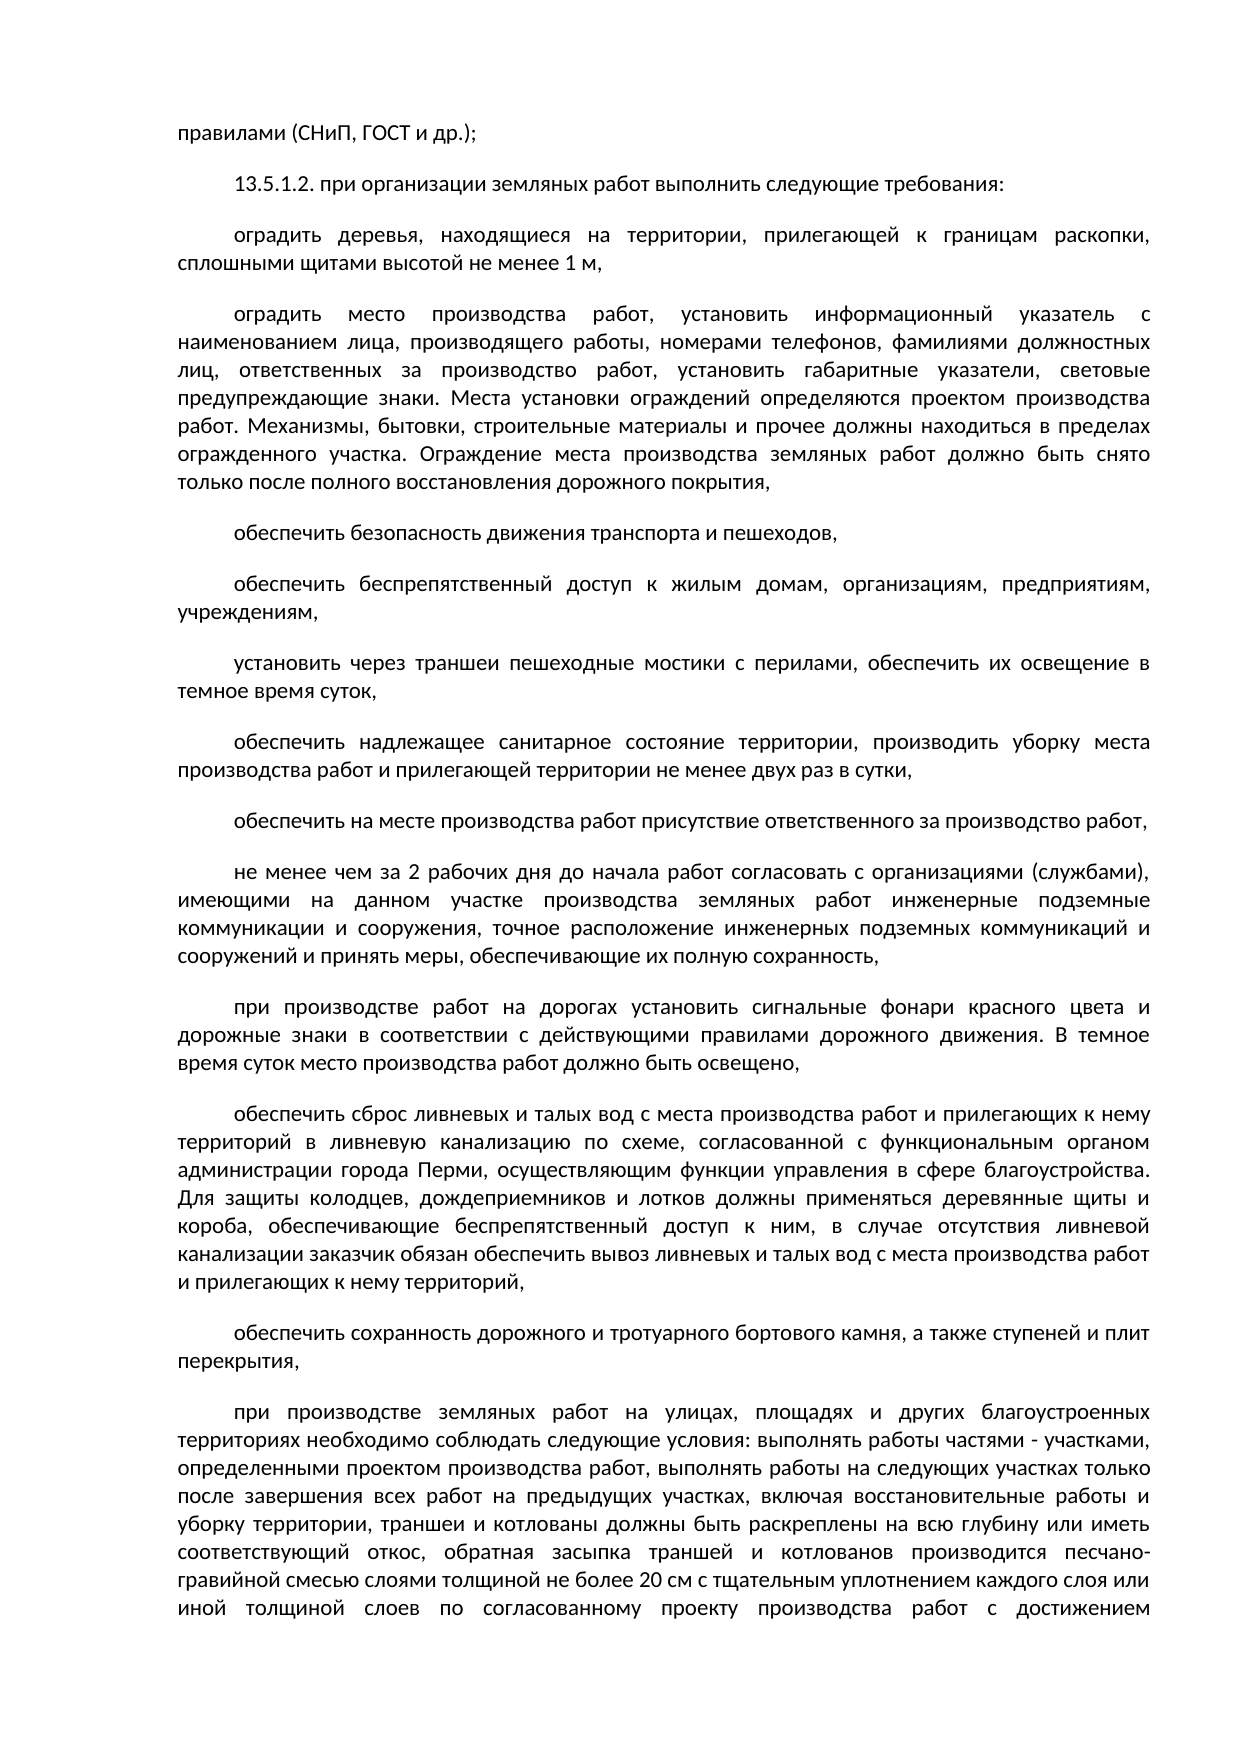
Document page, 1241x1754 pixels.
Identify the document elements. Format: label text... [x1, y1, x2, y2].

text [177, 1397, 1152, 1621]
text обеспечить сброс ливневых и талых вод с места производства работ и прилегающих к нему территорий в ливневую канализацию по схеме, согласованной с функциональным органом администрации города Перми, осуществляющим функции управления в сфере благоустройства. Для защиты колодцев, дождеприемников и лотков должны применяться деревянные щиты и короба, обеспечивающие беспрепятственный доступ к ним, в случае отсутствия ливневой канализации заказчик обязан обеспечить вывоз ливневых и талых вод с места производства работ и прилегающих к нему территорий, [177, 1099, 1152, 1295]
text обеспечить сохранность дорожного и тротуарного бортового камня, а также ступеней и плит перекрытия, [177, 1318, 1152, 1374]
text не менее чем за 2 рабочих дня до начала работ согласовать с организациями (службами), имеющими на данном участке производства земляных работ инженерные подземные коммуникации и сооружения, точное расположение инженерных подземных коммуникаций и сооружений и принять меры, обеспечивающие их полную сохранность, [177, 857, 1152, 969]
text обеспечить надлежащее санитарное состояние территории, производить уборку места производства работ и прилегающей территории не менее двух раз в сутки, [177, 727, 1152, 783]
text оградить место производства работ, установить информационный указатель с наименованием лица, производящего работы, номерами телефонов, фамилиями должностных лиц, ответственных за производство работ, установить габаритные указатели, световые предупреждающие знаки. Места установки ограждений определяются проектом производства работ. Механизмы, бытовки, строительные материалы и прочее должны находиться в пределах огражденного участка. Ограждение места производства земляных работ должно быть снято только после полного восстановления дорожного покрытия, [177, 299, 1152, 495]
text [177, 118, 1152, 146]
text оградить деревья, находящиеся на территории, прилегающей к границам раскопки, сплошными щитами высотой не менее 1 м, [177, 220, 1152, 276]
text обеспечить безопасность движения транспорта и пешеходов, [177, 518, 1152, 546]
text при производстве работ на дорогах установить сигнальные фонари красного цвета и дорожные знаки в соответствии с действующими правилами дорожного движения. В темное время суток место производства работ должно быть освещено, [177, 992, 1152, 1076]
text обеспечить беспрепятственный доступ к жилым домам, организациям, предприятиям, учреждениям, [177, 569, 1152, 625]
text обеспечить на месте производства работ присутствие ответственного за производство работ, [177, 806, 1152, 834]
text 13.5.1.2. при организации земляных работ выполнить следующие требования: [177, 169, 1152, 197]
text установить через траншеи пешеходные мостики с перилами, обеспечить их освещение в темное время суток, [177, 648, 1152, 704]
